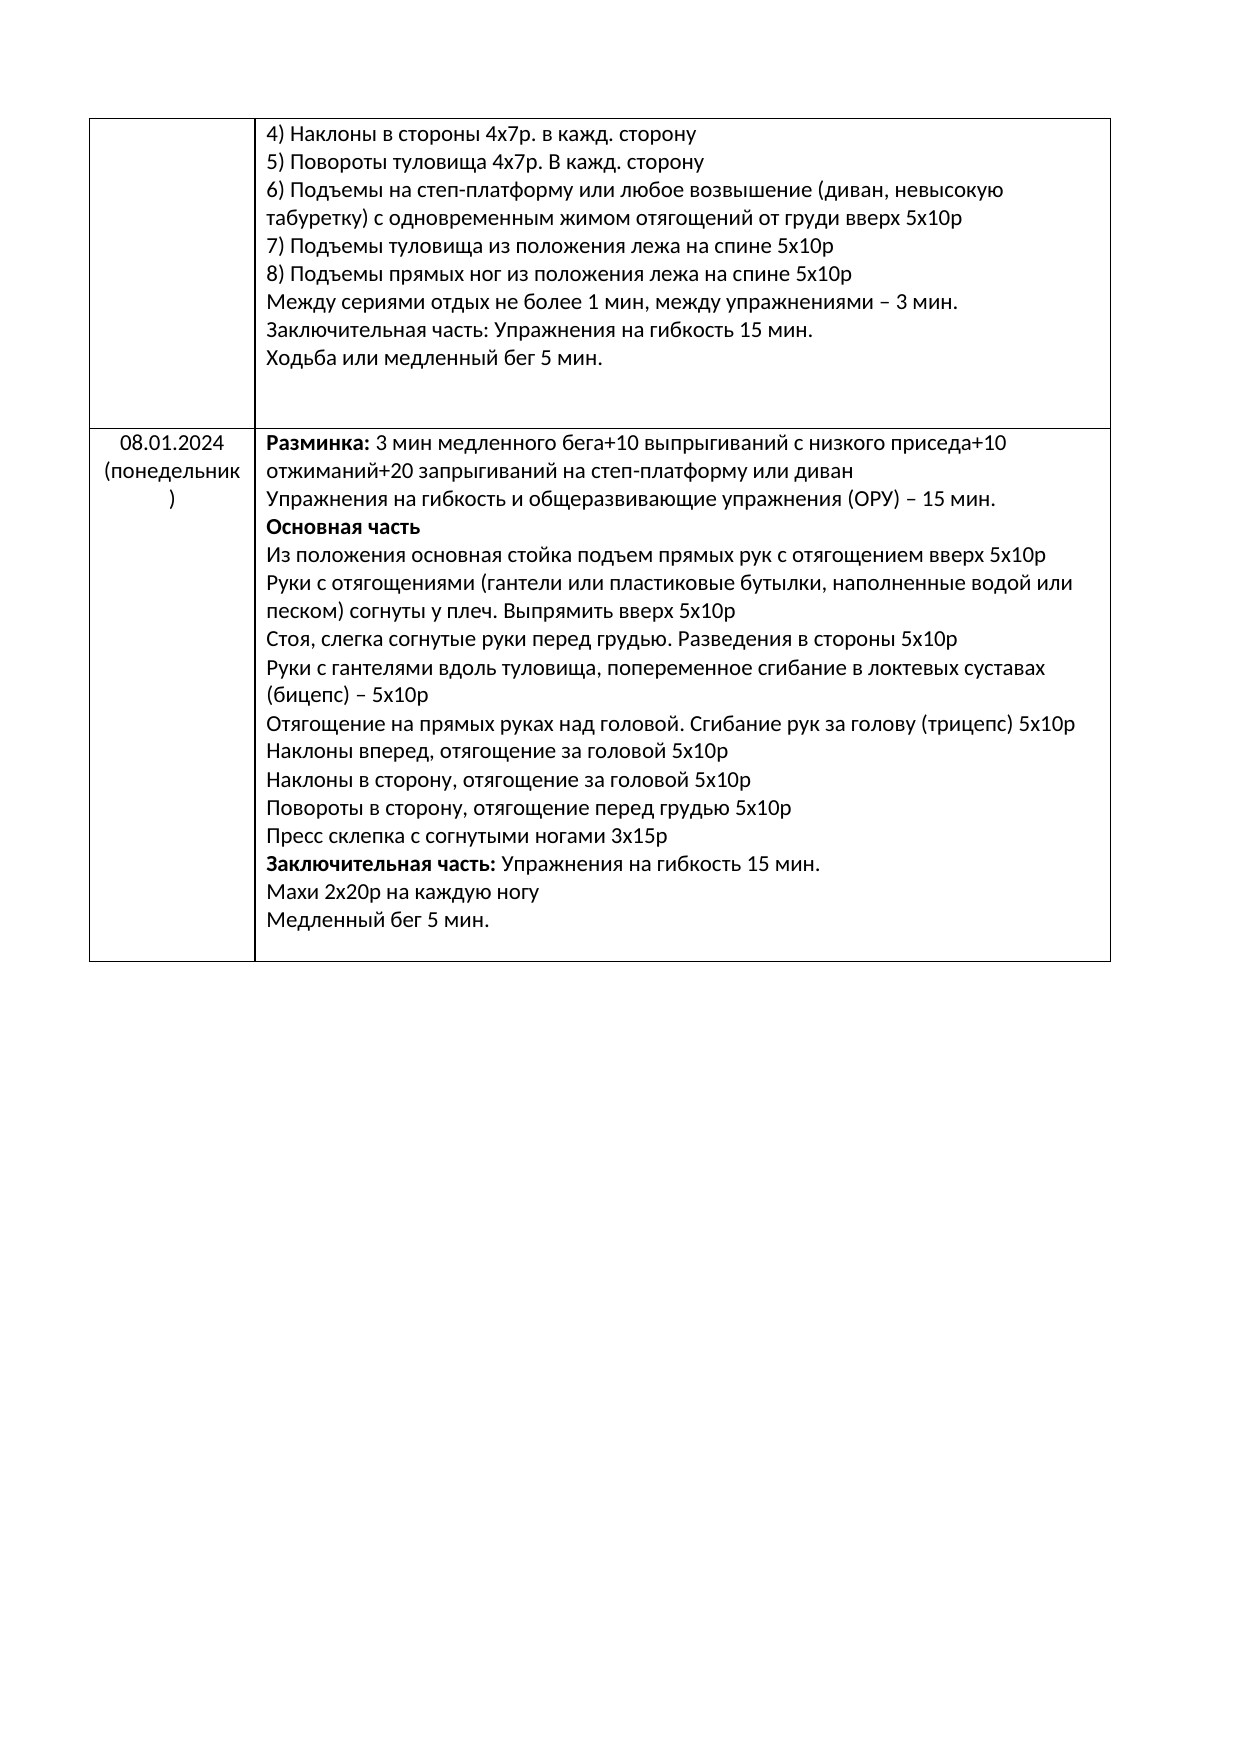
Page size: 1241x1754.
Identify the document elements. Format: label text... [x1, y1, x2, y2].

table_cell Разминка: 3 мин медленного бега+10 выпрыгиваний с низкого приседа+10 отжиманий+20 запрыгиваний на степ-платформу или диван Упражнения на гибкость и общеразвивающие упражнения (ОРУ) – 15 мин. Основная часть Из положения основная стойка подъем прямых рук с отягощением вверх 5х10р Руки с отягощениями (гантели или пластиковые бутылки, наполненные водой или песком) согнуты у плеч. Выпрямить вверх 5х10р Стоя, слегка согнутые руки перед грудью. Разведения в стороны 5х10р Руки с гантелями вдоль туловища, попеременное сгибание в локтевых суставах (бицепс) – 5х10р Отягощение на прямых руках над головой. Сгибание рук за голову (трицепс) 5х10р Наклоны вперед, отягощение за головой 5х10р Наклоны в сторону, отягощение за головой 5х10р Повороты в сторону, отягощение перед грудью 5х10р Пресс склепка с согнутыми ногами 3х15р Заключительная часть: Упражнения на гибкость 15 мин. Махи 2х20р на каждую ногу Медленный бег 5 мин. [256, 429, 1110, 961]
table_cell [90, 119, 254, 427]
table_cell 08.01.2024 (понедельник) [90, 429, 254, 961]
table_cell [256, 119, 1110, 427]
